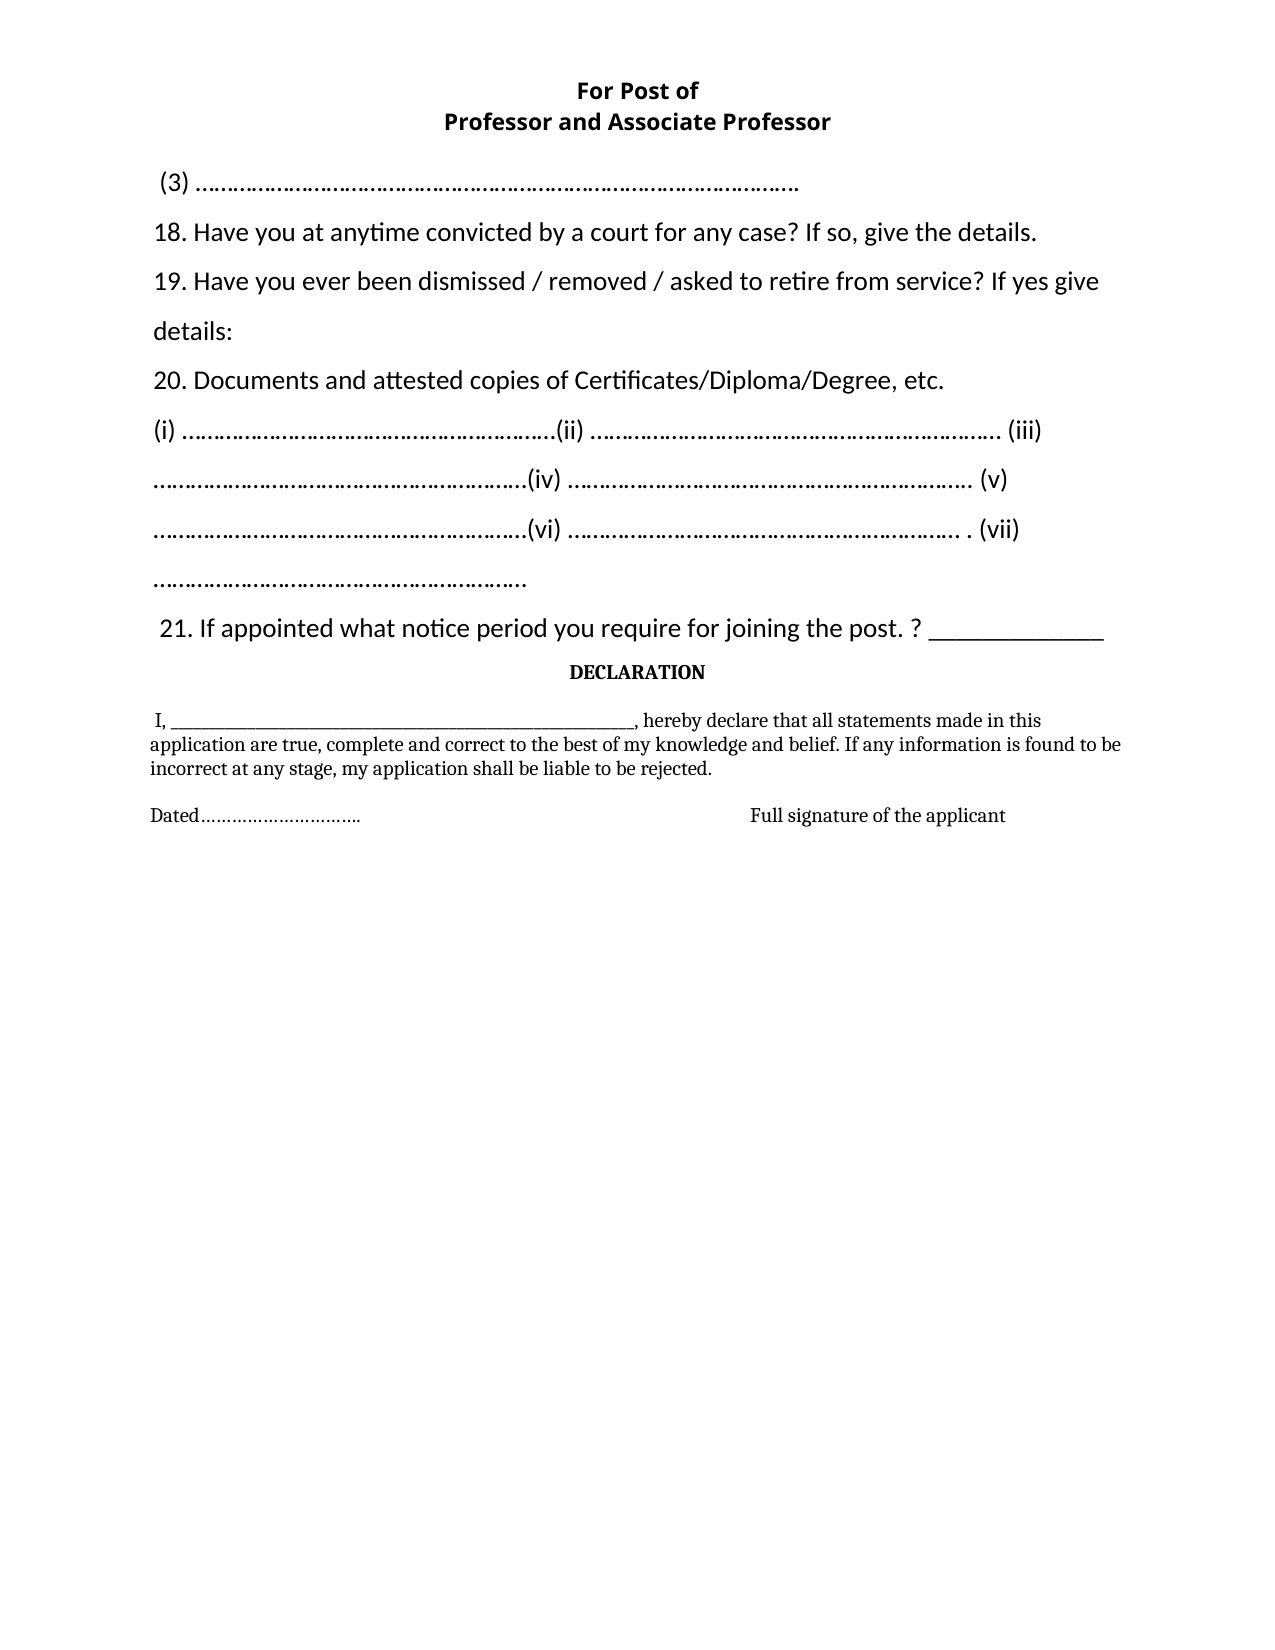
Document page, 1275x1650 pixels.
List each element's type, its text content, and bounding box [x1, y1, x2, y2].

text (3) ……………………………………………………………………………………. [153, 166, 1125, 198]
text 18. Have you at anytime convicted by a court for any case? If so, give the details. [153, 215, 1125, 248]
text 20. Documents and attested copies of Certificates/Diploma/Degree, etc. [153, 363, 1125, 396]
text Dated…………………………. Full signature of the applicant [150, 804, 1125, 828]
text 21. If appointed what notice period you require for joining the post. ? _____________ [153, 611, 1125, 644]
text I, ____________________________________________________________, hereby declare that all statements made in this application are true, complete and correct to the best of my knowledge and belief. If any information is found to be incorrect at any stage, my application shall be liable to be rejected. [150, 708, 1125, 780]
text DECLARATION [150, 660, 1125, 684]
text 19. Have you ever been dismissed / removed / asked to retire from service? If yes give details: [153, 264, 1125, 347]
text (i) ……………………………………………………(ii) ………………………………………………………… (iii) ……………………………………………………(iv) ……………………………………………………….. (v) ……………………………………………………(vi) ……………………………………………………… . (vii) …………………………………………………… [153, 413, 1125, 594]
